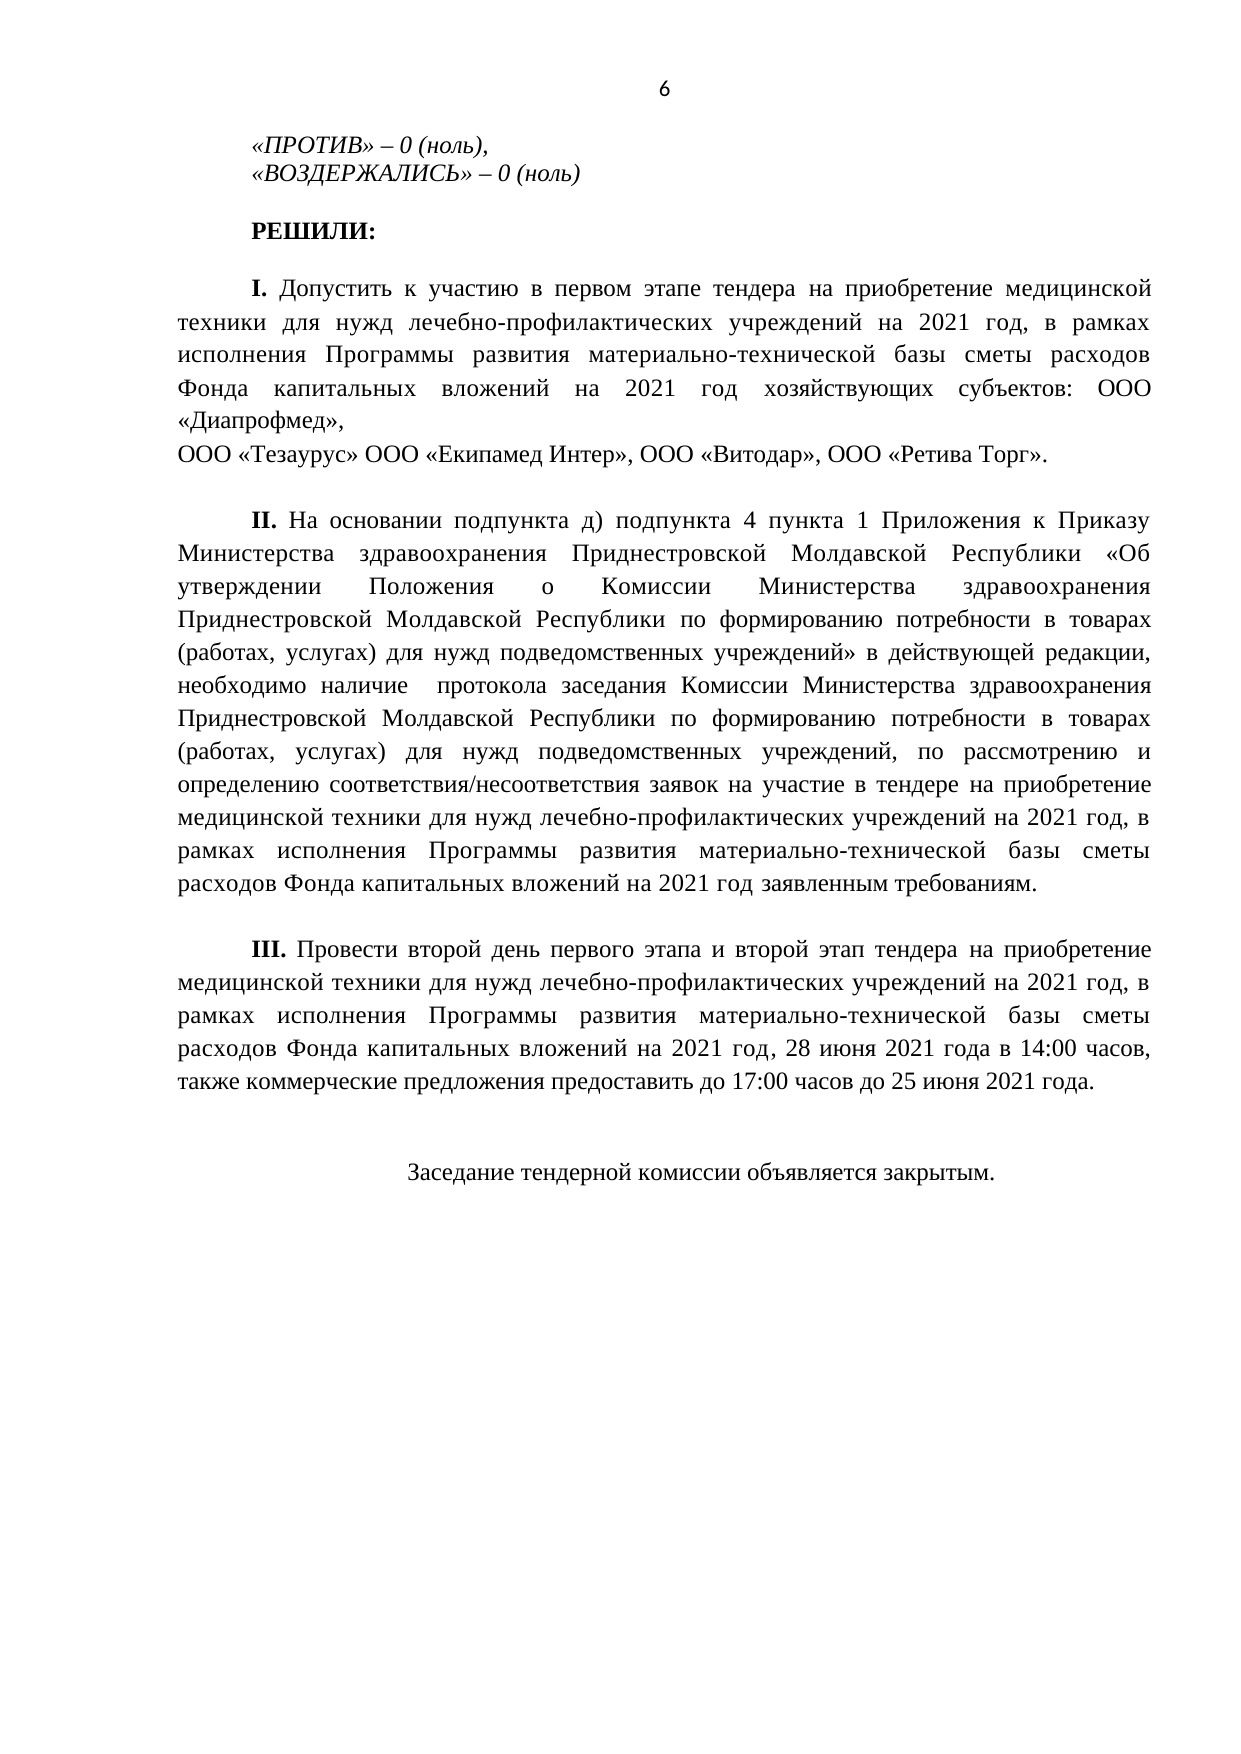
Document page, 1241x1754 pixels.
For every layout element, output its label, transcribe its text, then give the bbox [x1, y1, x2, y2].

text «ПРОТИВ» – 0 (ноль), [177, 130, 1152, 158]
text III. Провести второй день первого этапа и второй этап тендера на приобретение медицинской техники для нужд лечебно-профилактических учреждений на 2021 год, в рамках исполнения Программы развития материально-технической базы сметы расходов Фонда капитальных вложений на 2021 год, 28 июня 2021 года в 14:00 часов, также коммерческие предложения предоставить до 17:00 часов до 25 июня 2021 года. [177, 934, 1152, 1095]
text I. Допустить к участию в первом этапе тендера на приобретение медицинской техники для нужд лечебно-профилактических учреждений на 2021 год, в рамках исполнения Программы развития материально-технической базы сметы расходов Фонда капитальных вложений на 2021 год хозяйствующих субъектов: ООО «Диапрофмед», ООО «Тезаурус» ООО «Екипамед Интер», ООО «Витодар», ООО «Ретива Торг». [177, 273, 1152, 467]
text Заседание тендерной комиссии объявляется закрытым. [177, 1157, 1152, 1185]
text РЕШИЛИ: [177, 216, 1152, 245]
text II. На основании подпункта д) подпункта 4 пункта 1 Приложения к Приказу Министерства здравоохранения Приднестровской Молдавской Республики «Об утверждении Положения о Комиссии Министерства здравоохранения Приднестровской Молдавской Республики по формированию потребности в товарах (работах, услугах) для нужд подведомственных учреждений» в действующей редакции, необходимо наличие протокола заседания Комиссии Министерства здравоохранения Приднестровской Молдавской Республики по формированию потребности в товарах (работах, услугах) для нужд подведомственных учреждений, по рассмотрению и определению соответствия/несоответствия заявок на участие в тендере на приобретение медицинской техники для нужд лечебно-профилактических учреждений на 2021 год, в рамках исполнения Программы развития материально-технической базы сметы расходов Фонда капитальных вложений на 2021 год заявленным требованиям. [177, 505, 1152, 897]
text «ВОЗДЕРЖАЛИСЬ» – 0 (ноль) [177, 158, 1152, 187]
